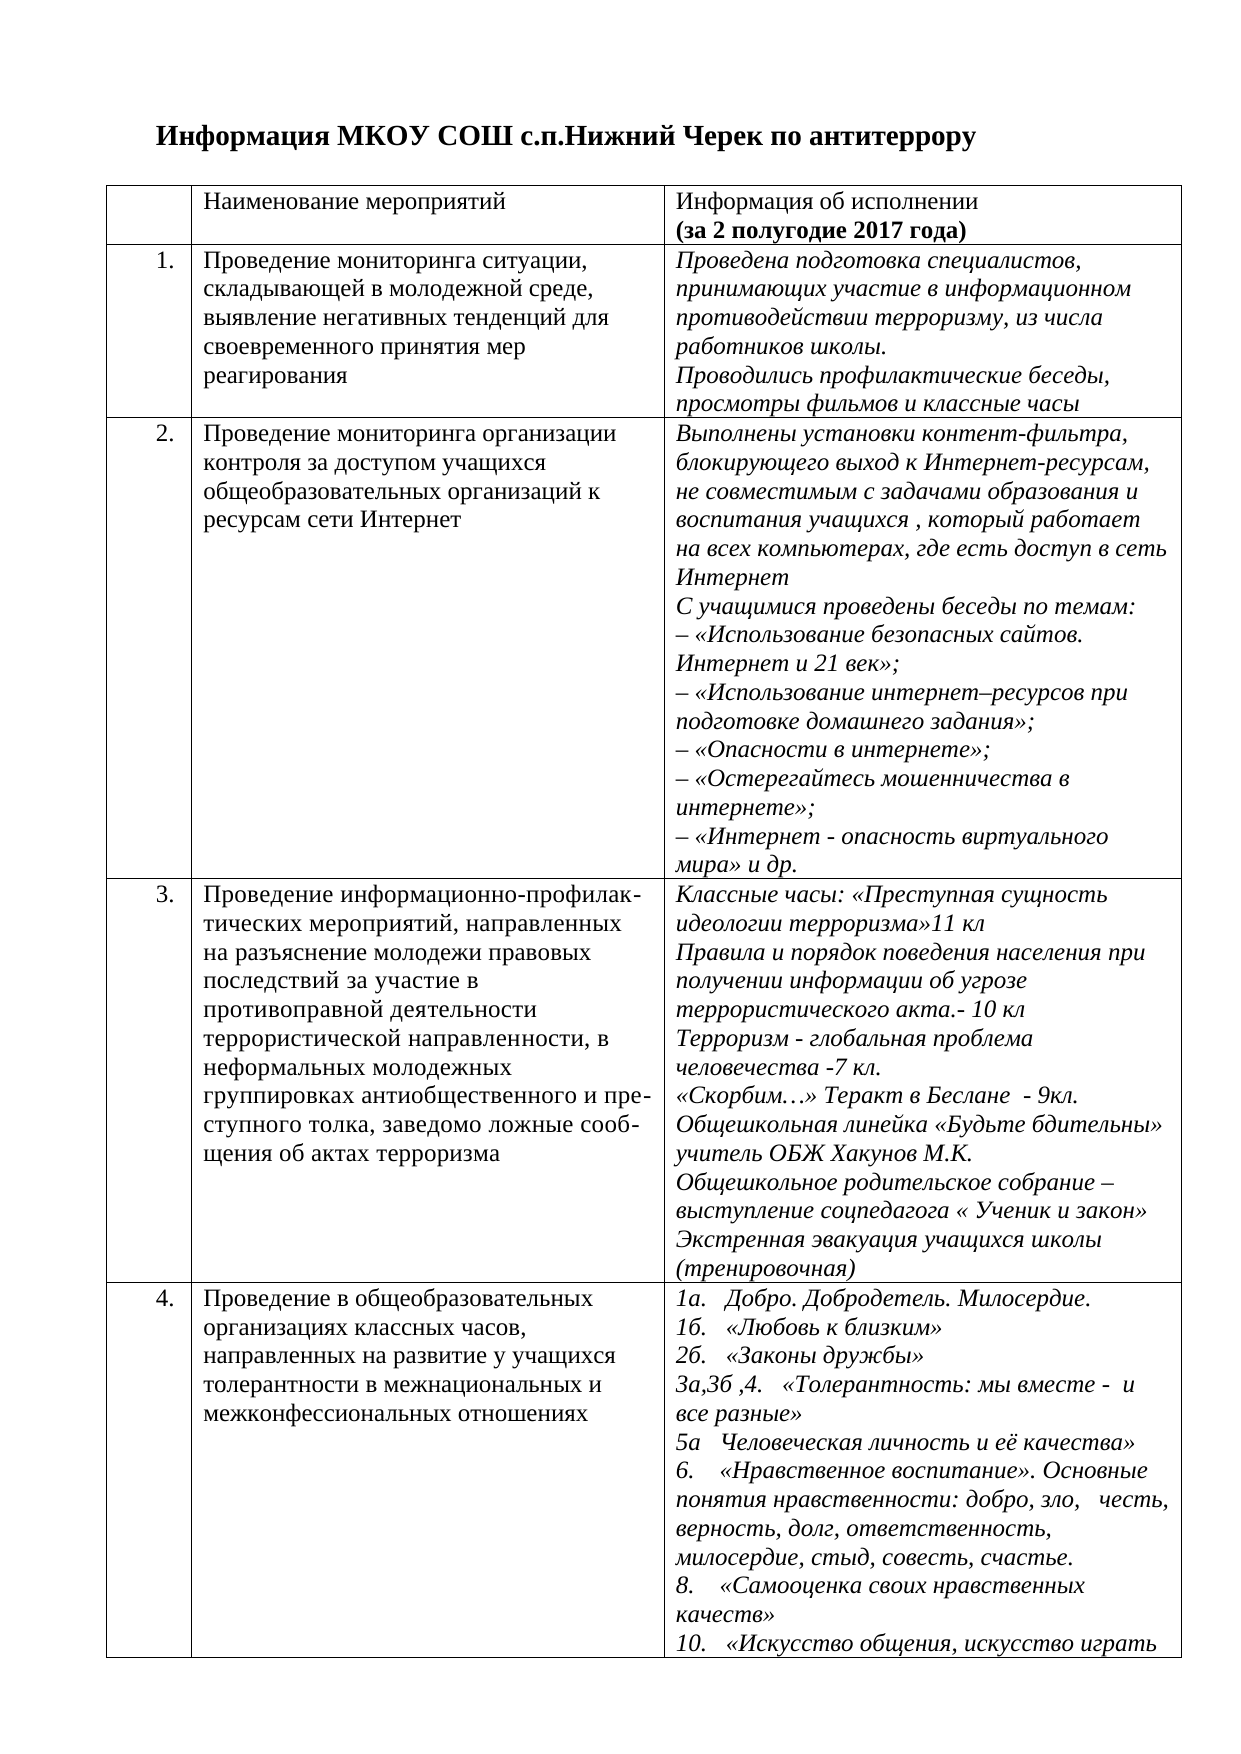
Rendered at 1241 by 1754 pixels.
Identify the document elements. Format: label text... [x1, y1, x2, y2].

table_cell [107, 418, 191, 878]
table_header Информация об исполнении (за 2 полугодие 2017 года) [665, 186, 1181, 244]
table_cell Проведение информационно-профилактических мероприятий, направленных на разъяснение молодежи правовых последствий за участие в противоправной деятельности террористической направленности, в неформальных молодежных группировках антиобщественного и преступного толка, заведомо ложные сообщения об актах терроризма [192, 879, 664, 1282]
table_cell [192, 1283, 664, 1657]
table_header [107, 186, 191, 244]
table_header Наименование мероприятий [192, 186, 664, 244]
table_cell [665, 1283, 1181, 1657]
table_cell Классные часы: «Преступная сущность идеологии терроризма»11 кл Правила и порядок поведения населения при получении информации об угрозе террористического акта.- 10 кл Терроризм - глобальная проблема человечества -7 кл. «Скорбим…» Теракт в Беслане - 9кл. Общешкольная линейка «Будьте бдительны» учитель ОБЖ Хакунов М.К. Общешкольное родительское собрание –выступление соцпедагога « Ученик и закон» Экстренная эвакуация учащихся школы (тренировочная) [665, 879, 1181, 1282]
table_cell Проведена подготовка специалистов, принимающих участие в информационном противодействии терроризму, из числа работников школы. Проводились профилактические беседы, просмотры фильмов и классные часы [665, 245, 1181, 417]
table_cell Проведение мониторинга ситуации, складывающей в молодежной среде, выявление негативных тенденций для своевременного принятия мер реагирования [192, 245, 664, 417]
table_cell Выполнены установки контент-фильтра, блокирующего выход к Интернет-ресурсам, не совместимым с задачами образования и воспитания учащихся , который работает на всех компьютерах, где есть доступ в сеть Интернет С учащимися проведены беседы по темам: ‒ «Использование безопасных сайтов. Интернет и 21 век»; ‒ «Использование интернет–ресурсов при подготовке домашнего задания»; ‒ «Опасности в интернете»; ‒ «Остерегайтесь мошенничества в интернете»; ‒ «Интернет - опасность виртуального мира» и др. [665, 418, 1181, 878]
table_cell [107, 245, 191, 417]
table_cell [107, 1283, 191, 1657]
table_cell [107, 879, 191, 1282]
text Информация МКОУ СОШ с.п.Нижний Черек по антитеррору [118, 118, 1107, 152]
table_cell Проведение мониторинга организации контроля за доступом учащихся общеобразовательных организаций к ресурсам сети Интернет [192, 418, 664, 878]
